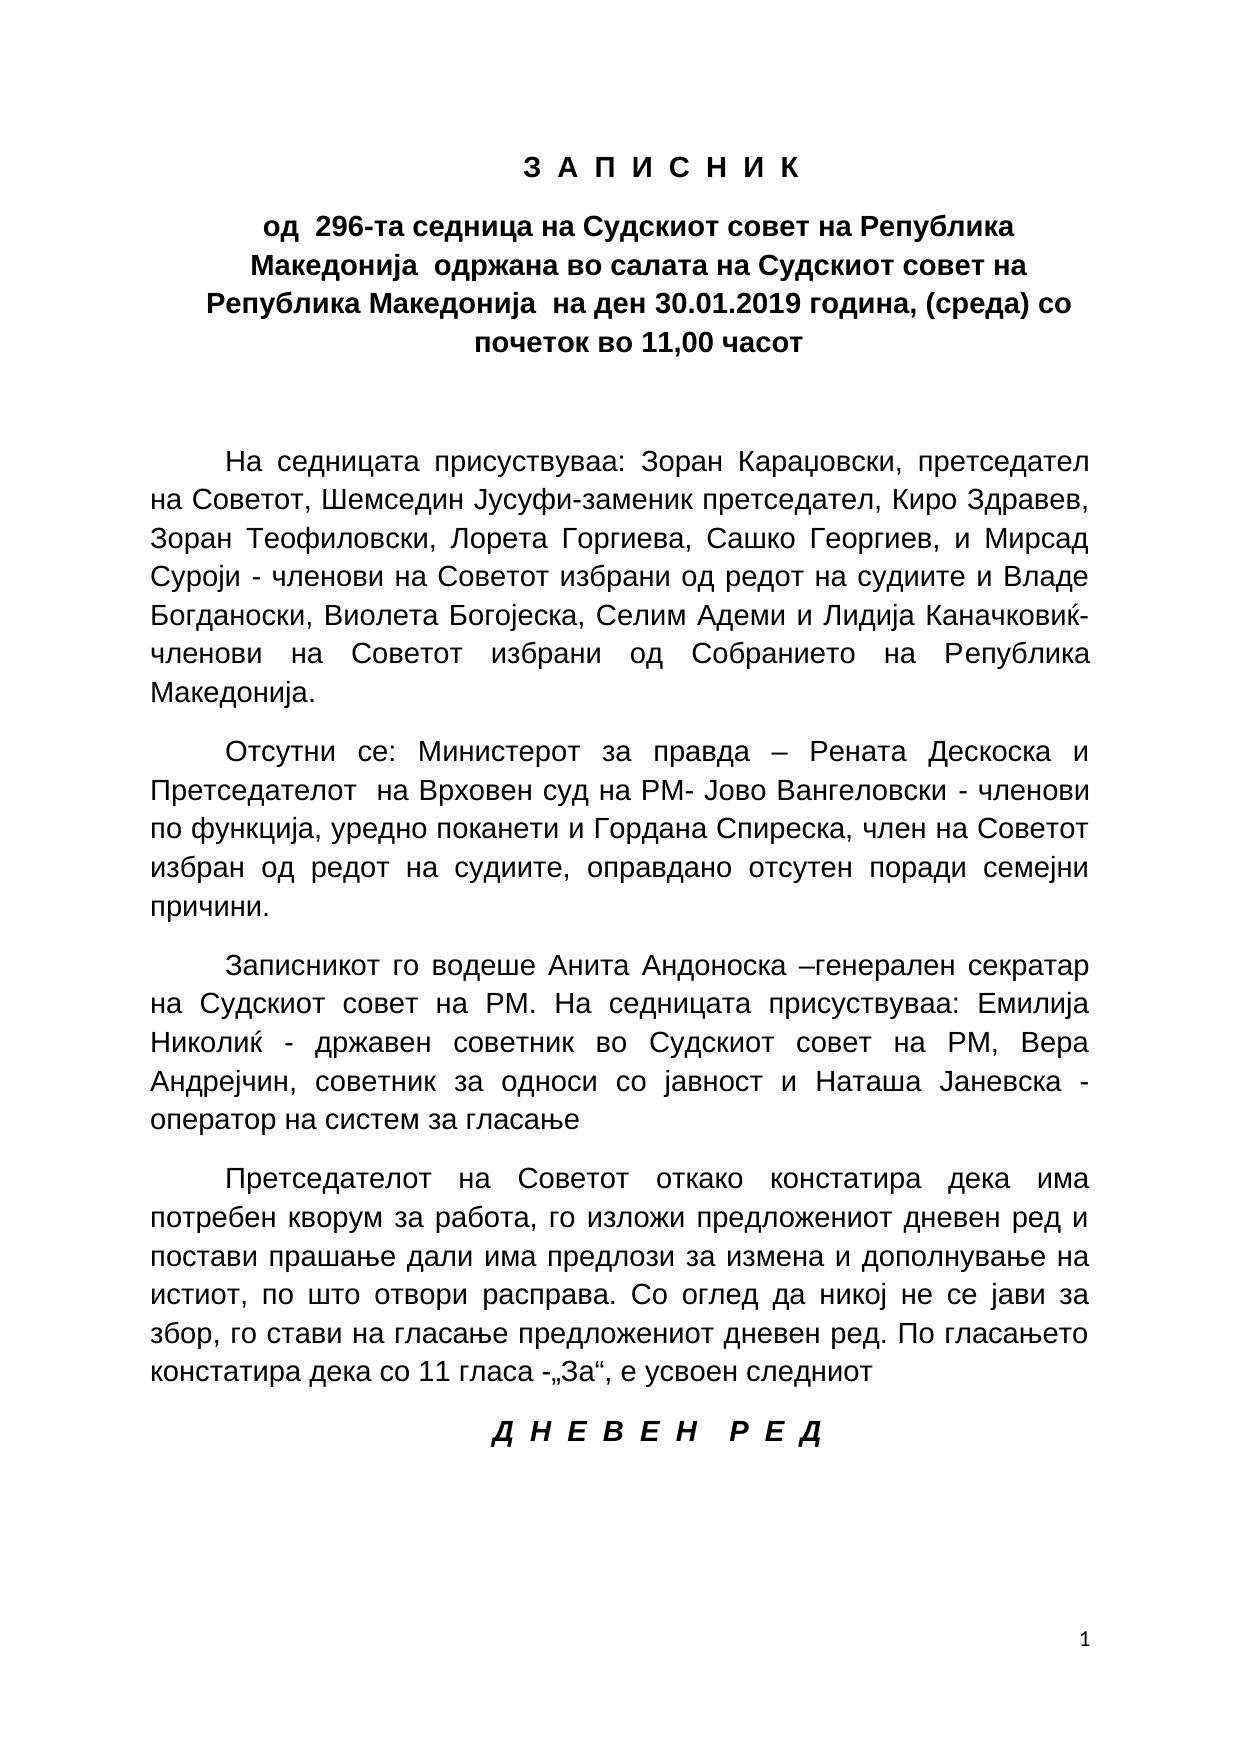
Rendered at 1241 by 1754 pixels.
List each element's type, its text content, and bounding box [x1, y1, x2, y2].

text oд 296-та седница на Судскиот совет на Република Македонија одржана во салата на Судскиот совет на Република Македонија на ден 30.01.2019 година, (среда) со почеток во 11,00 часот [187, 209, 1090, 358]
text З А П И С Н И К [150, 150, 1090, 183]
text Отсутни се: Министерот за правда – Рената Дескоска и Претседателот на Врховен суд на РМ- Јово Вангеловски - членови по функција, уредно поканети и Гордана Спиреска, член на Советот избран од редот на судиите, оправдано отсутен поради семејни причини. [150, 734, 1090, 922]
text Записникот го водеше Анита Андоноска –генерален секратар на Судскиот совет на РМ. На седницата присуствуваа: Емилија Николиќ - државен советник во Судскиот совет на РМ, Вера Андрејчин, советник за односи со јавност и Наташа Јаневска - оператор на систем за гласање [150, 948, 1090, 1136]
text На седницата присуствуваа: Зоран Караџовски, претседател на Советот, Шемседин Јусуфи-заменик претседател, Киро Здравев, Зоран Теофиловски, Лорета Горгиева, Сашко Георгиев, и Мирсад Суроји - членови на Советот избрани од редот на судиите и Владе Богданоски, Виолета Богојеска, Селим Адеми и Лидија Каначковиќ- членови на Советот избрани од Собранието на Република Македонија. [150, 444, 1090, 708]
text Д Н Е В Е Н Р Е Д [150, 1413, 1090, 1447]
text Претседателот на Советот откако констатира дека има потребен кворум за работа, го изложи предложениот дневен ред и постави прашање дали има предлози за измена и дополнување на истиот, по што отвори расправа. Со оглед да никој не се јави за збор, го стави на гласање предложениот дневен ред. По гласањето констатира дека со 11 гласа -„За“, е усвоен следниот [150, 1161, 1090, 1388]
